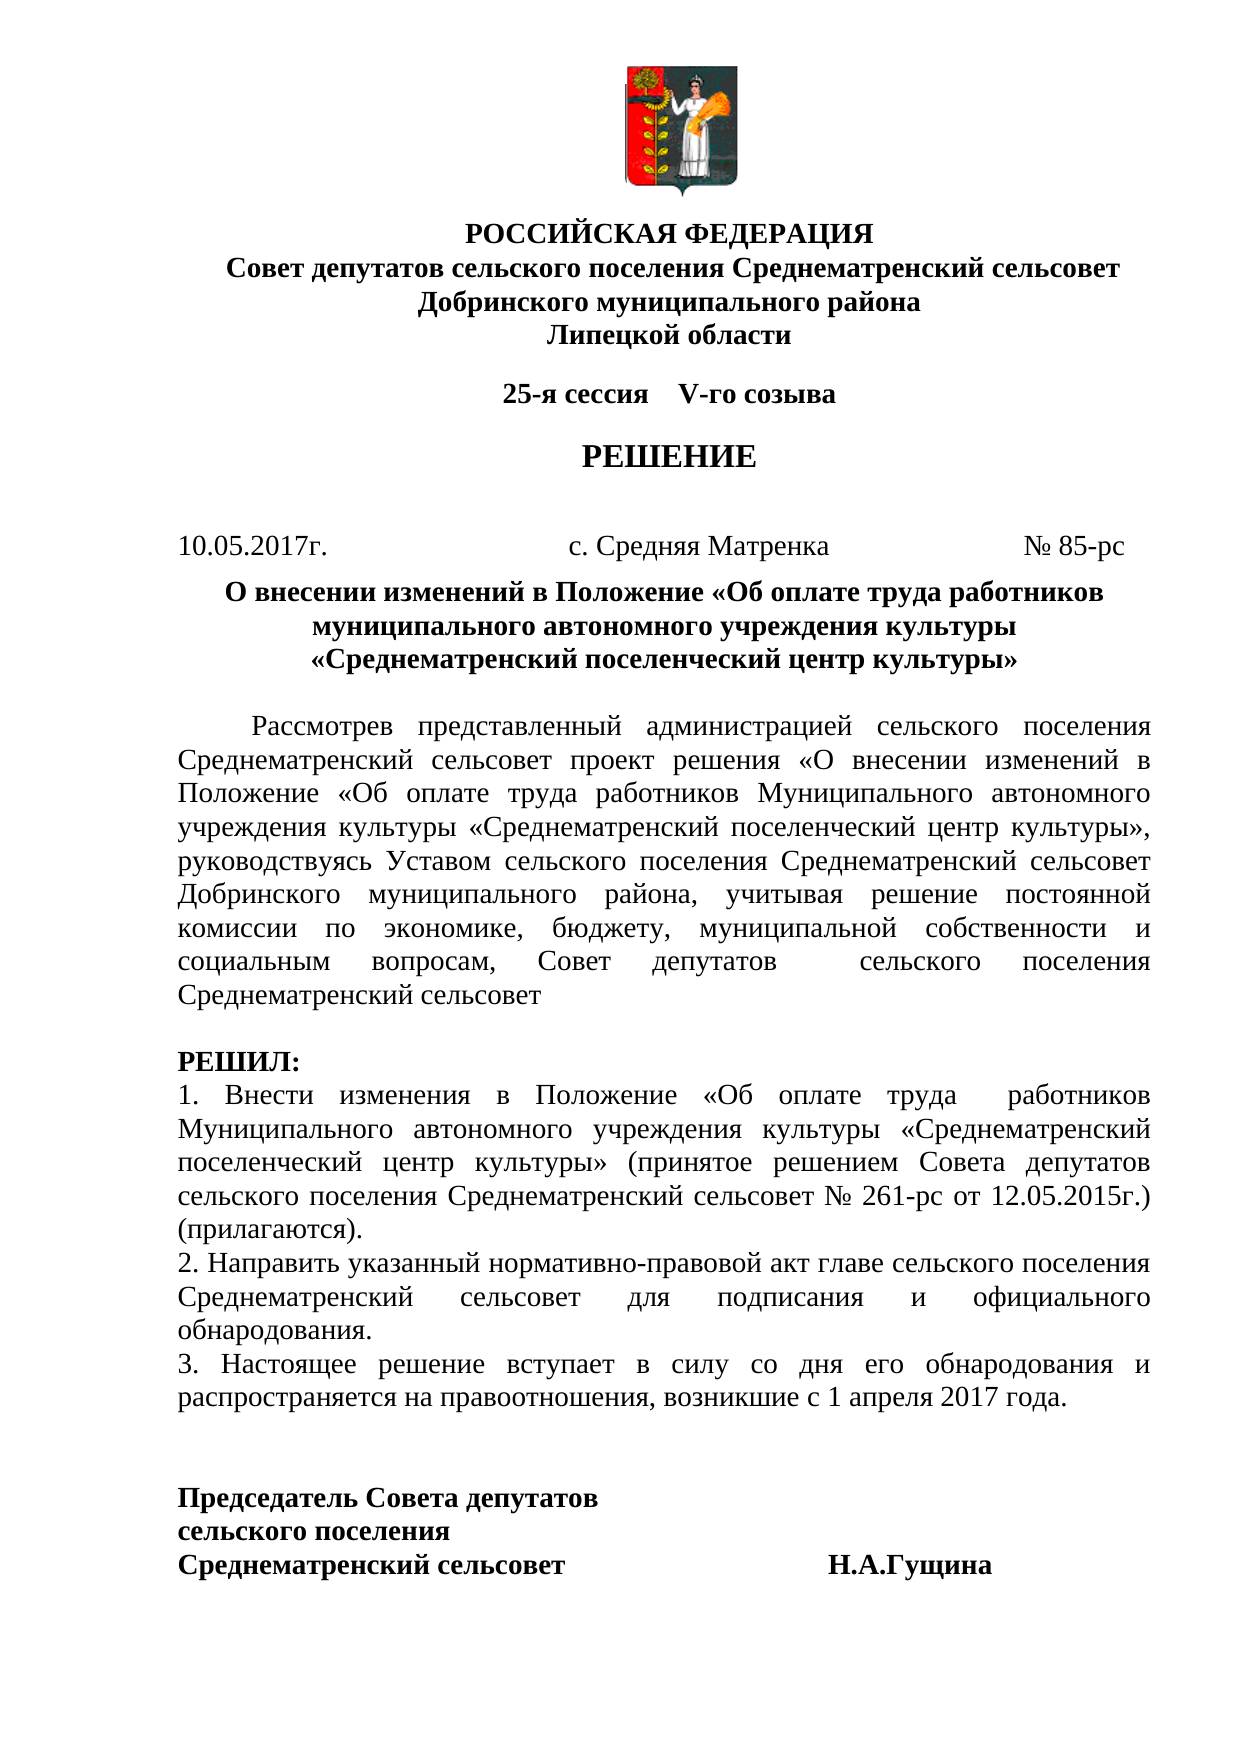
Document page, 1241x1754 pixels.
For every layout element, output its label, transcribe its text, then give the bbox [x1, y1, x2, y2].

picture [625, 66, 738, 197]
text 25-я сессия V-го созыва [177, 377, 1161, 410]
text сельского поселения [177, 1513, 1152, 1547]
text Рассмотрев представленный администрацией сельского поселения Среднематренский сельсовет проект решения «О внесении изменений в Положение «Об оплате труда работников Муниципального автономного учреждения культуры «Среднематренский поселенческий центр культуры», руководствуясь Уставом сельского поселения Среднематренский сельсовет Добринского муниципального района, учитывая решение постоянной комиссии по экономике, бюджету, муниципальной собственности и социальным вопросам, Совет депутатов сельского поселения Среднематренский сельсовет [177, 708, 1152, 1010]
text 10.05.2017г. с. Средняя Матренка № 85-рс [177, 528, 1152, 562]
subtitle РЕШЕНИЕ [177, 436, 1161, 474]
text О внесении изменений в Положение «Об оплате труда работников муниципального автономного учреждения культуры «Среднематренский поселенческий центр культуры» [177, 574, 1152, 675]
text 2. Направить указанный нормативно-правовой акт главе сельского поселения Среднематренский сельсовет для подписания и официального обнародования. [177, 1245, 1152, 1346]
text Липецкой области [177, 317, 1161, 351]
subtitle РОССИЙСКАЯ ФЕДЕРАЦИЯ [177, 217, 1161, 250]
text 1. Внести изменения в Положение «Об оплате труда работников Муниципального автономного учреждения культуры «Среднематренский поселенческий центр культуры» (принятое решением Совета депутатов сельского поселения Среднематренский сельсовет № 261-рс от 12.05.2015г.) (прилагаются). [177, 1077, 1152, 1245]
subtitle Совет депутатов сельского поселения Среднематренский сельсовет Добринского муниципального района [177, 250, 1161, 317]
text РЕШИЛ: [177, 1044, 1152, 1077]
text 3. Настоящее решение вступает в силу со дня его обнародования и распространяется на правоотношения, возникшие с 1 апреля 2017 года. [177, 1346, 1152, 1413]
text Среднематренский сельсовет Н.А.Гущина [177, 1547, 1152, 1581]
text Председатель Совета депутатов [177, 1480, 1152, 1513]
table_header [424, 59, 904, 217]
